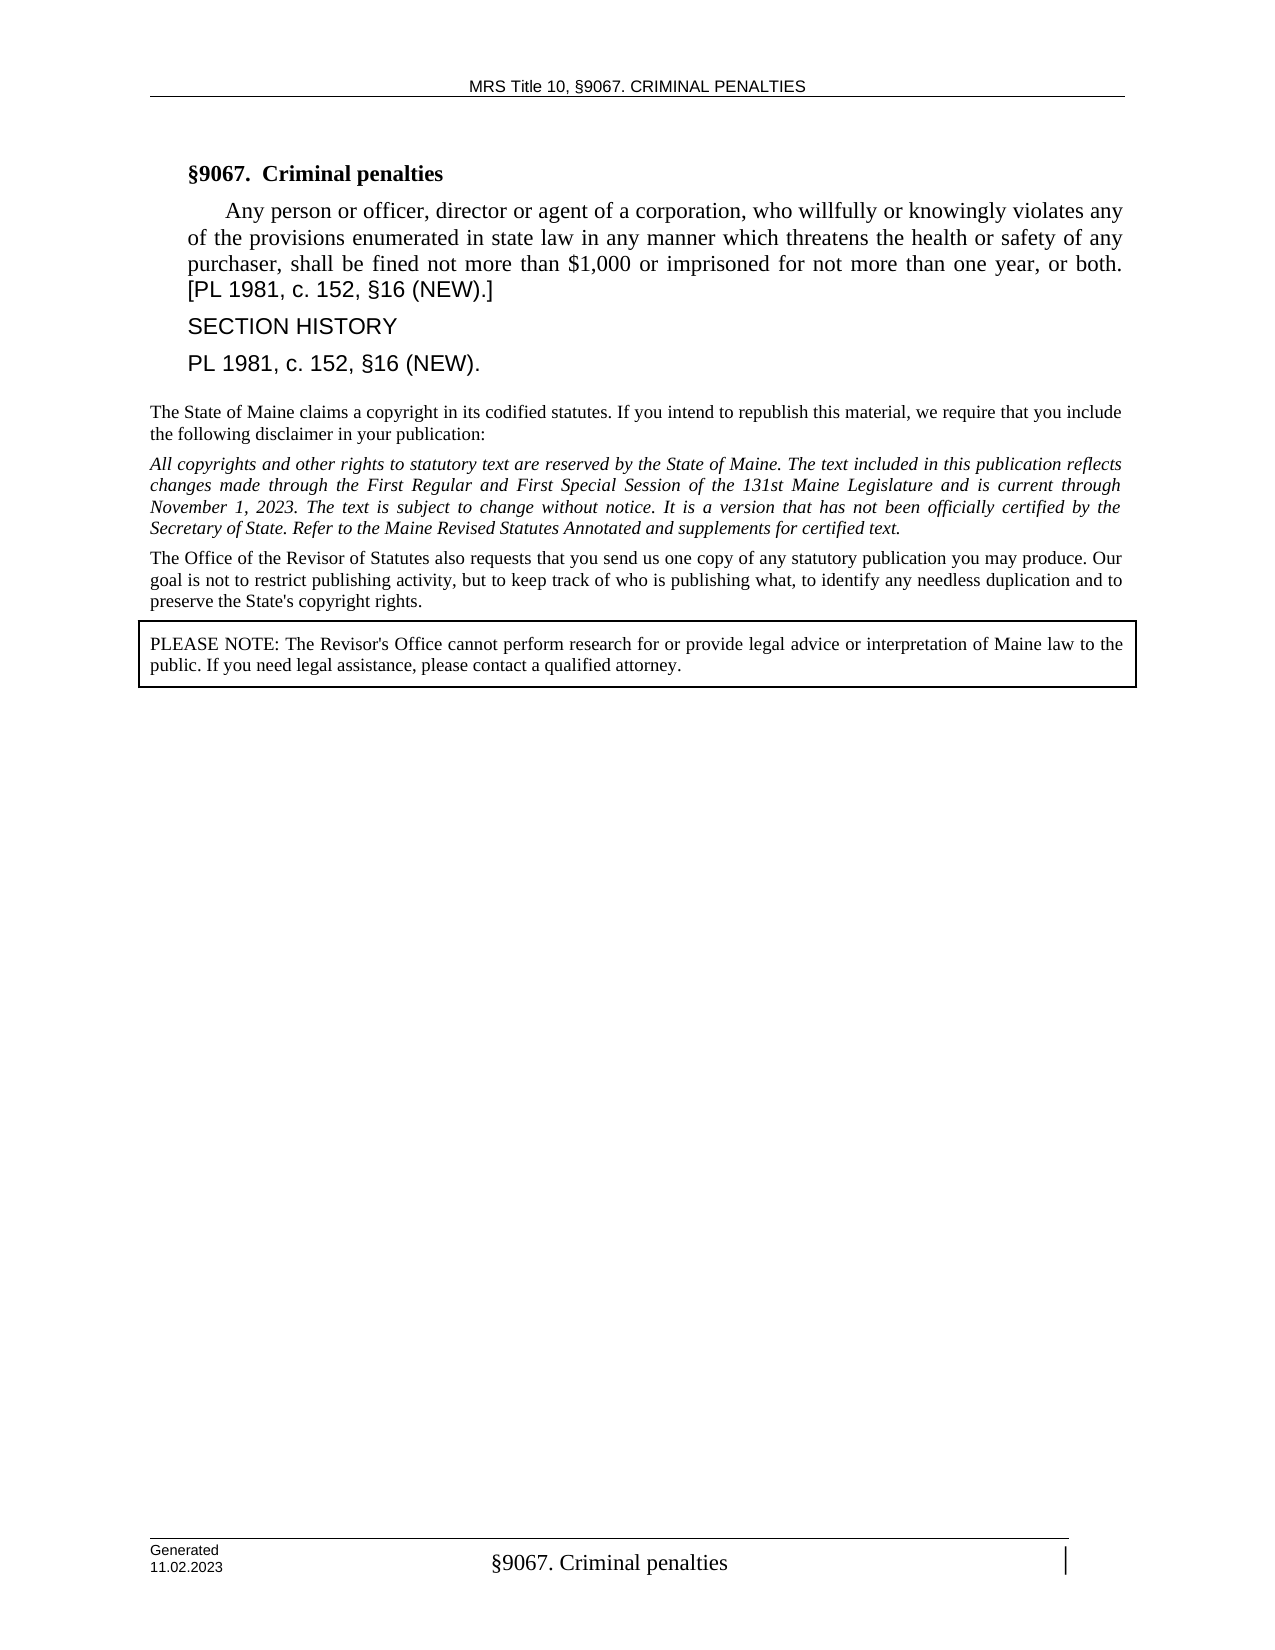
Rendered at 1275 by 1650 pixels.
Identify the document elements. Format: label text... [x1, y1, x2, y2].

text All copyrights and other rights to statutory text are reserved by the State of Maine. The text included in this publication reflects changes made through the First Regular and First Special Session of the 131st Maine Legislature and is current through November 1, 2023 . The text is subject to change without notice. It is a version that has not been officially certified by the Secretary of State. Refer to the Maine Revised Statutes Annotated and supplements for certified text. [150, 453, 1125, 539]
text The Office of the Revisor of Statutes also requests that you send us one copy of any statutory publication you may produce. Our goal is not to restrict publishing activity, but to keep track of who is publishing what, to identify any needless duplication and to preserve the State's copyright rights. [150, 547, 1125, 612]
text The State of Maine claims a copyright in its codified statutes. If you intend to republish this material, we require that you include the following disclaimer in your publication: [150, 401, 1125, 444]
text Any person or officer, director or agent of a corporation, who willfully or knowingly violates any of the provisions enumerated in state law in any manner which threatens the health or safety of any purchaser, shall be fined not more than $1,000 or imprisoned for not more than one year, or both. [PL 1981, c. 152, §16 (NEW).] [187, 197, 1125, 303]
text PL 1981, c. 152, §16 (NEW). [187, 350, 1125, 376]
text SECTION HISTORY [187, 313, 1125, 339]
text §9067. Criminal penalties [187, 160, 1125, 187]
text PLEASE NOTE: The Revisor's Office cannot perform research for or provide legal advice or interpretation of Maine law to the public. If you need legal assistance, please contact a qualified attorney. [140, 622, 1135, 686]
